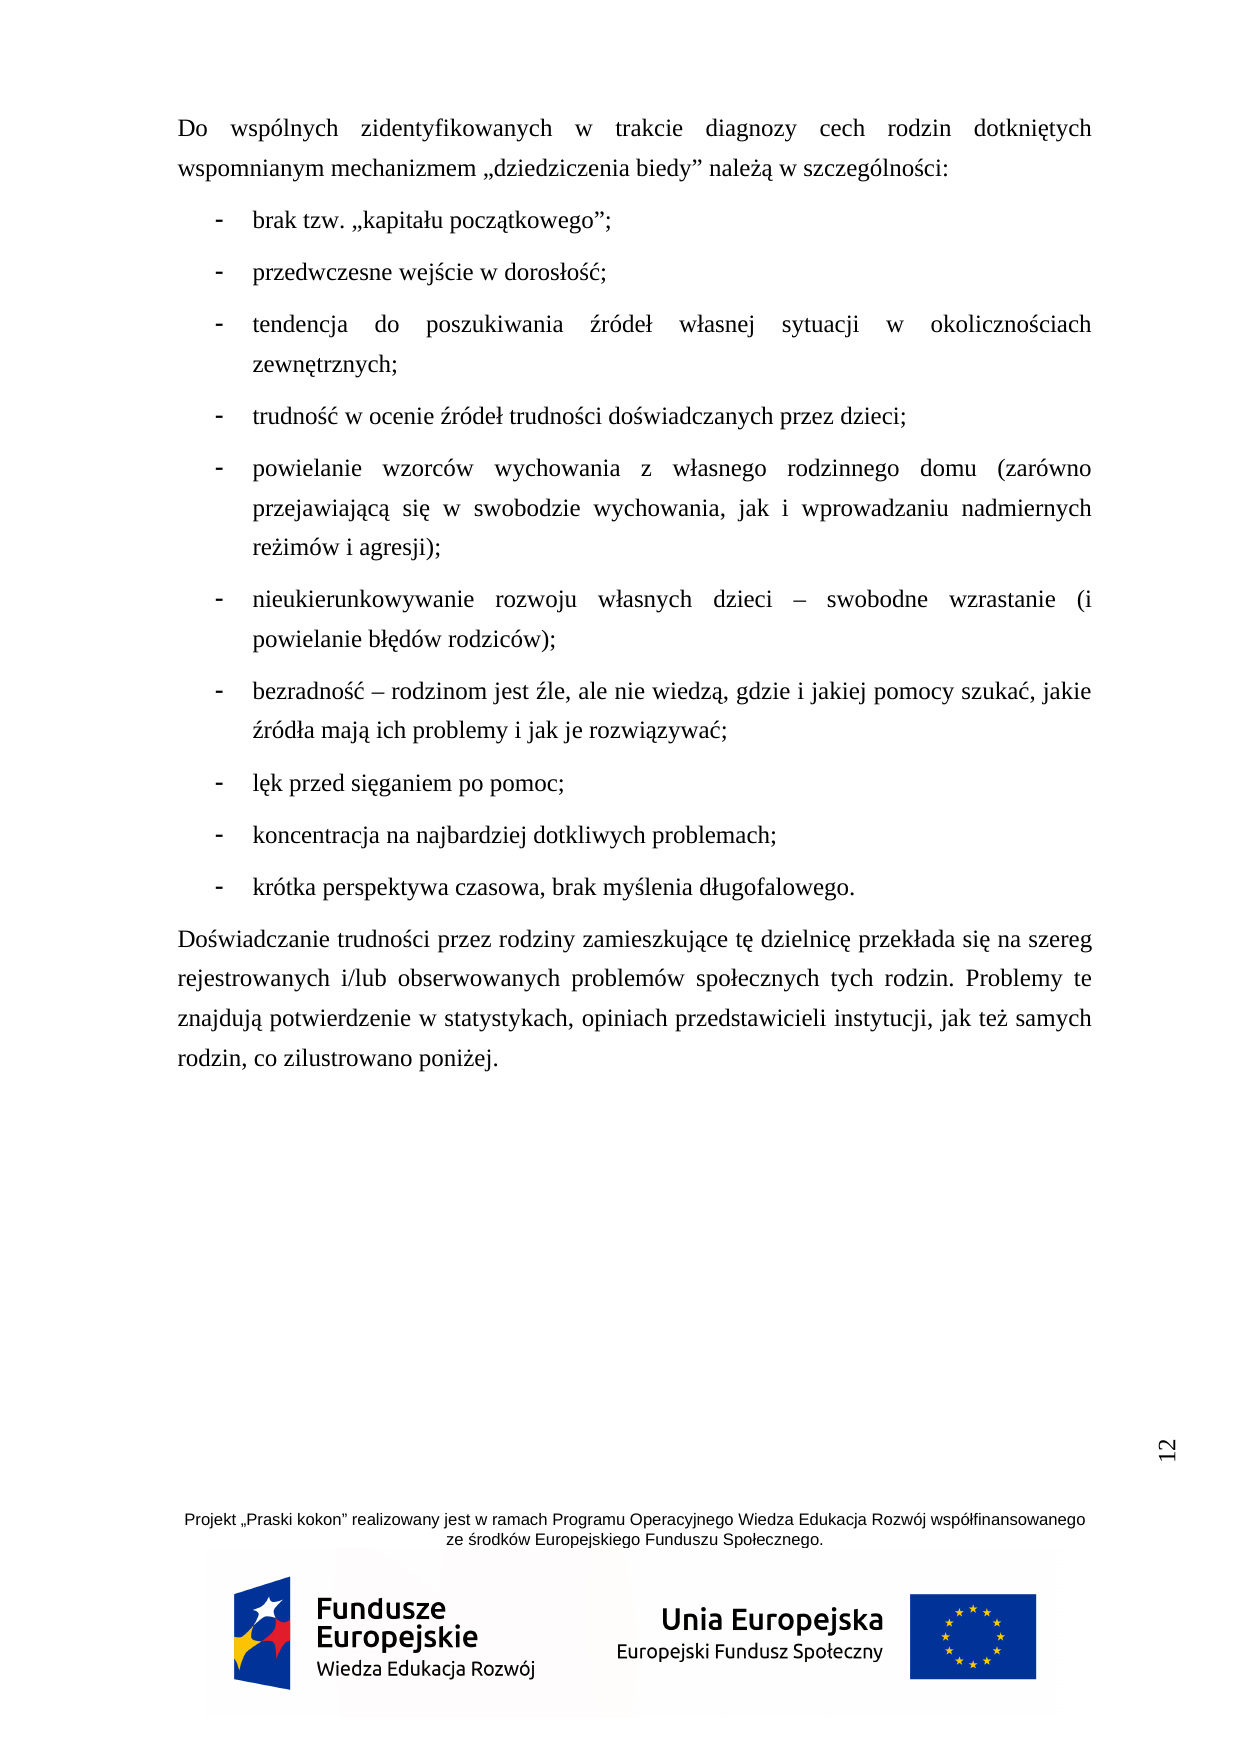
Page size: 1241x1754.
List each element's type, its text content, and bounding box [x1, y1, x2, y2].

list brak tzw. „kapitału początkowego”; [215, 194, 1092, 234]
list bezradność – rodzinom jest źle, ale nie wiedzą, gdzie i jakiej pomocy szukać, jakie źródła mają ich problemy i jak je rozwiązywać; [215, 665, 1092, 744]
list lęk przed sięganiem po pomoc; [215, 757, 1092, 796]
text Do wspólnych zidentyfikowanych w trakcie diagnozy cech rodzin dotkniętych wspomnianym mechanizmem „dziedziczenia biedy” należą w szczególności: [177, 103, 1092, 182]
list krótka perspektywa czasowa, brak myślenia długofalowego. [215, 861, 1092, 901]
text Doświadczanie trudności przez rodziny zamieszkujące tę dzielnicę przekłada się na szereg rejestrowanych i/lub obserwowanych problemów społecznych tych rodzin. Problemy te znajdują potwierdzenie w statystykach, opiniach przedstawicieli instytucji, jak też samych rodzin, co zilustrowano poniżej. [177, 913, 1092, 1071]
picture [206, 1548, 1064, 1718]
list trudność w ocenie źródeł trudności doświadczanych przez dzieci; [215, 390, 1092, 430]
list przedwczesne wejście w dorosłość; [215, 246, 1092, 286]
list koncentracja na najbardziej dotkliwych problemach; [215, 809, 1092, 848]
list tendencja do poszukiwania źródeł własnej sytuacji w okolicznościach zewnętrznych; [215, 298, 1092, 378]
list nieukierunkowywanie rozwoju własnych dzieci – swobodne wzrastanie (i powielanie błędów rodziców); [215, 573, 1092, 653]
list powielanie wzorców wychowania z własnego rodzinnego domu (zarówno przejawiającą się w swobodzie wychowania, jak i wprowadzaniu nadmiernych reżimów i agresji); [215, 442, 1092, 561]
